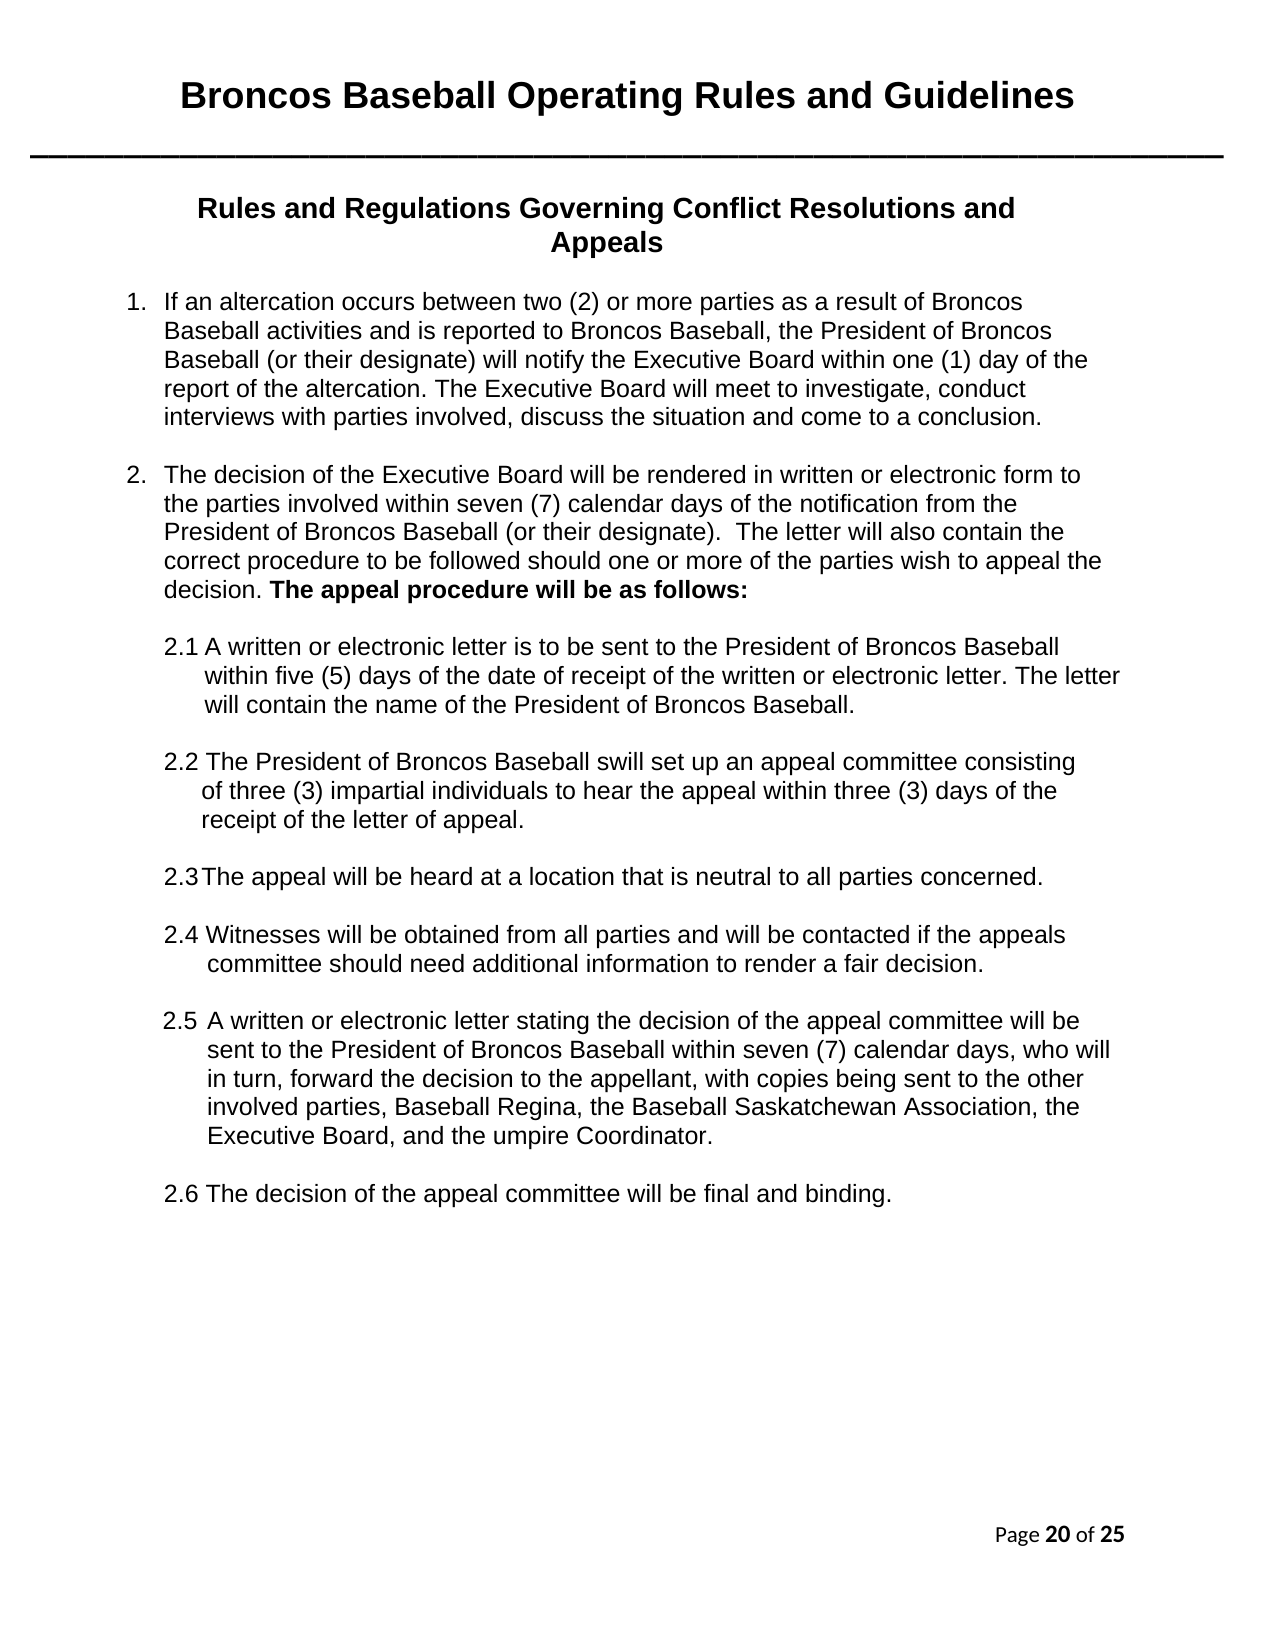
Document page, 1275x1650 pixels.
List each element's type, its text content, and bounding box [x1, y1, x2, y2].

list If an altercation occurs between two (2) or more parties as a result of Broncos Baseball activities and is reported to Broncos Baseball, the President of Broncos Baseball (or their designate) will notify the Executive Board within one (1) day of the report of the altercation. The Executive Board will meet to investigate, conduct interviews with parties involved, discuss the situation and come to a conclusion. [126, 287, 1125, 431]
list The decision of the Executive Board will be rendered in written or electronic form to [126, 460, 1125, 488]
text 2.6 The decision of the appeal committee will be final and binding. [89, 1178, 1125, 1207]
text Rules and Regulations Governing Conflict Resolutions and [89, 191, 1125, 225]
list A written or electronic letter is to be sent to the President of Broncos Baseball within five (5) days of the date of receipt of the written or electronic letter. The letter will contain the name of the President of Broncos Baseball. [164, 632, 1125, 718]
text 2.2 The President of Broncos Baseball swill set up an appeal committee consisting [89, 747, 1125, 776]
text the parties involved within seven (7) calendar days of the notification from the President of Broncos Baseball (or their designate). The letter will also contain the correct procedure to be followed should one or more of the parties wish to appeal the decision. The appeal procedure will be as follows: [164, 488, 1125, 603]
list The appeal will be heard at a location that is neutral to all parties concerned. [164, 862, 1125, 891]
text Appeals [89, 225, 1125, 258]
text 2.5 A written or electronic letter stating the decision of the appeal committee will be sent to the President of Broncos Baseball within seven (7) calendar days, who will in turn, forward the decision to the appellant, with copies being sent to the other involved parties, Baseball Regina, the Baseball Saskatchewan Association, the Executive Board, and the umpire Coordinator. [162, 1006, 1125, 1150]
text of three (3) impartial individuals to hear the appeal within three (3) days of the receipt of the letter of appeal. [201, 776, 1125, 833]
text committee should need additional information to render a fair decision. [207, 948, 1125, 977]
text 2.4 Witnesses will be obtained from all parties and will be contacted if the appeals [89, 920, 1125, 948]
